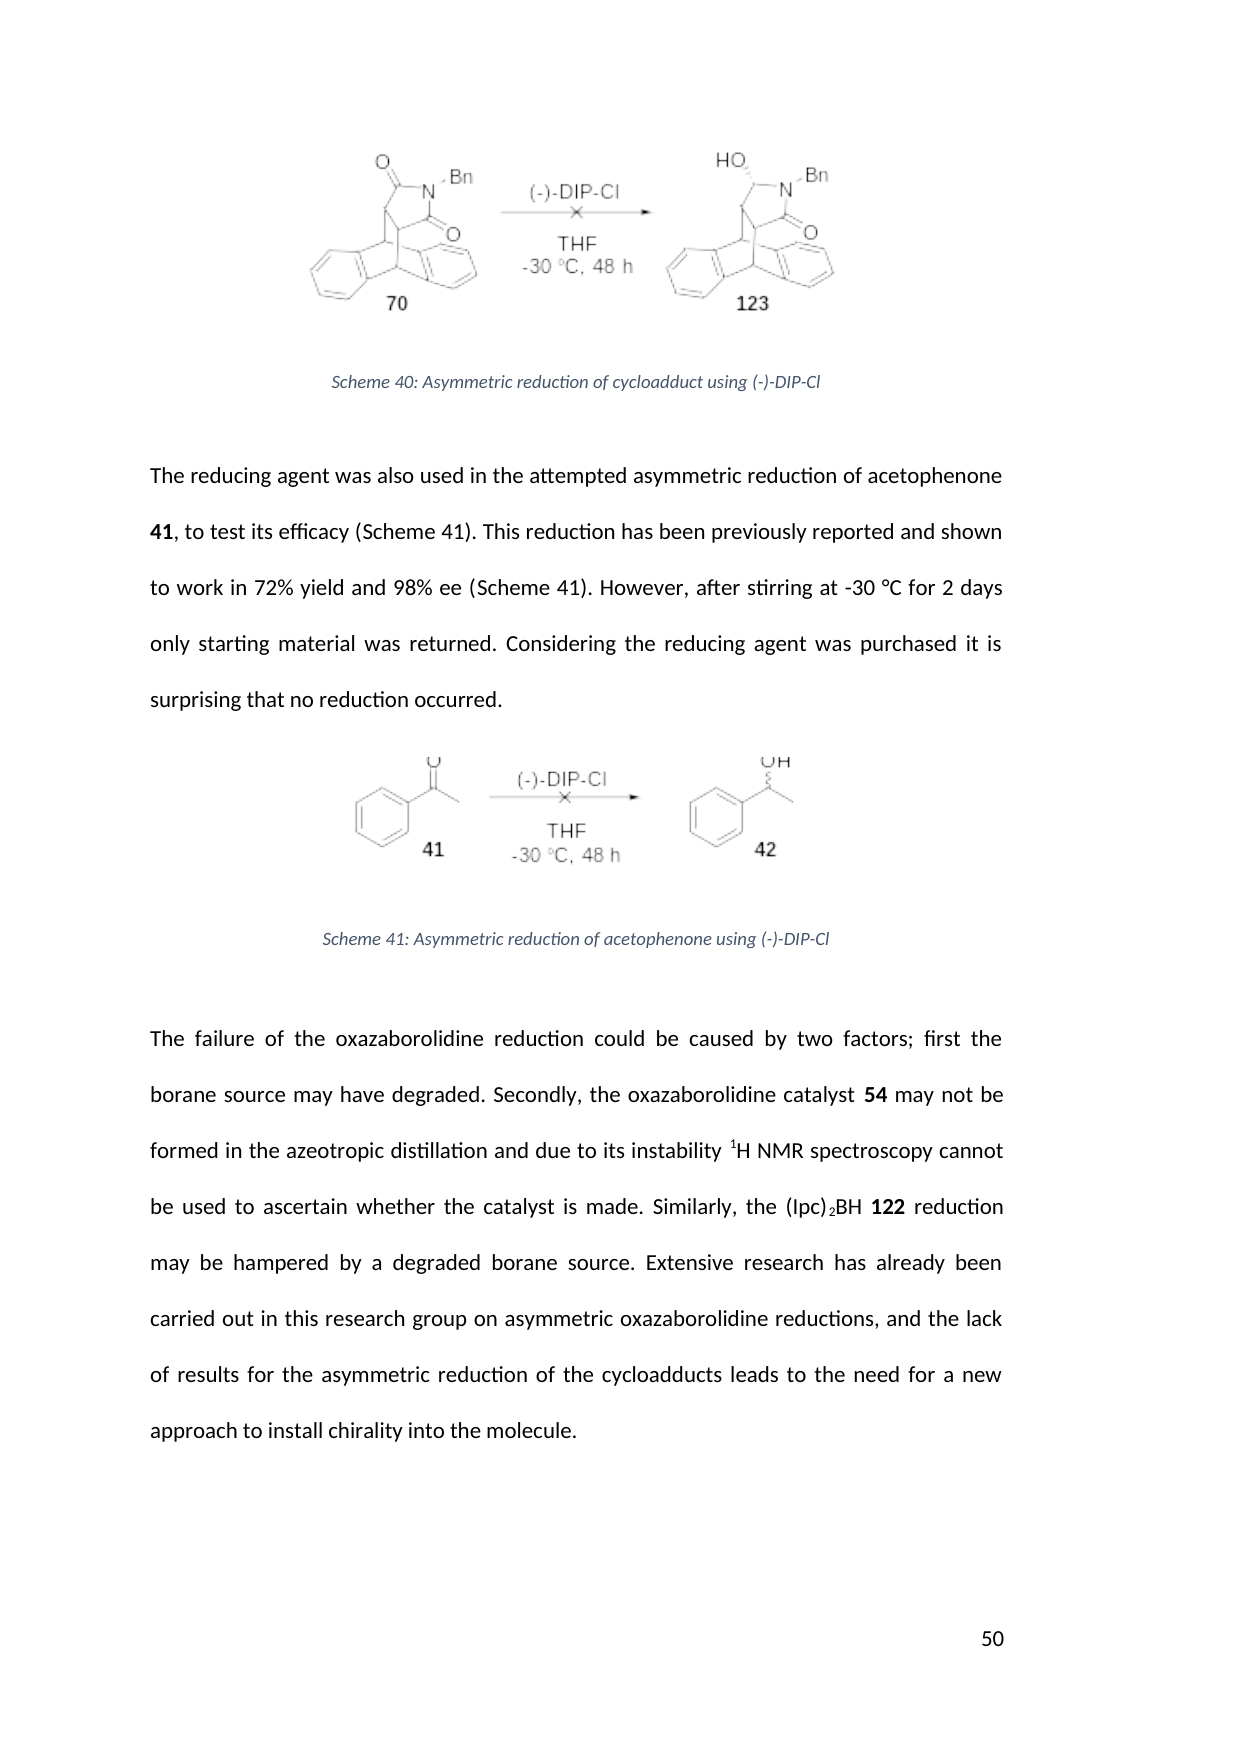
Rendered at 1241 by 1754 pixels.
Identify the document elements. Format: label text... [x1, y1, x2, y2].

text The failure of the oxazaborolidine reduction could be caused by two factors; first the borane source may have degraded. Secondly, the oxazaborolidine catalyst 54 may not be formed in the azeotropic distillation and due to its instability 1H NMR spectroscopy cannot be used to ascertain whether the catalyst is made. Similarly, the (Ipc)2BH 122 reduction may be hampered by a degraded borane source. Extensive research has already been carried out in this research group on asymmetric oxazaborolidine reductions, and the lack of results for the asymmetric reduction of the cycloadducts leads to the need for a new approach to install chirality into the molecule. [150, 1024, 1004, 1444]
text Scheme 40: Asymmetric reduction of cycloadduct using (-)-DIP-Cl [150, 370, 1004, 393]
text The reducing agent was also used in the attempted asymmetric reduction of acetophenone 41, to test its efficacy (Scheme 41). This reduction has been previously reported and shown to work in 72% yield and 98% ee (Scheme 41). However, after stirring at -30 °C for 2 days only starting material was returned. Considering the reducing agent was purchased it is surprising that no reduction occurred. [150, 461, 1004, 713]
text Scheme 41: Asymmetric reduction of acetophenone using (-)-DIP-Cl [150, 927, 1004, 950]
